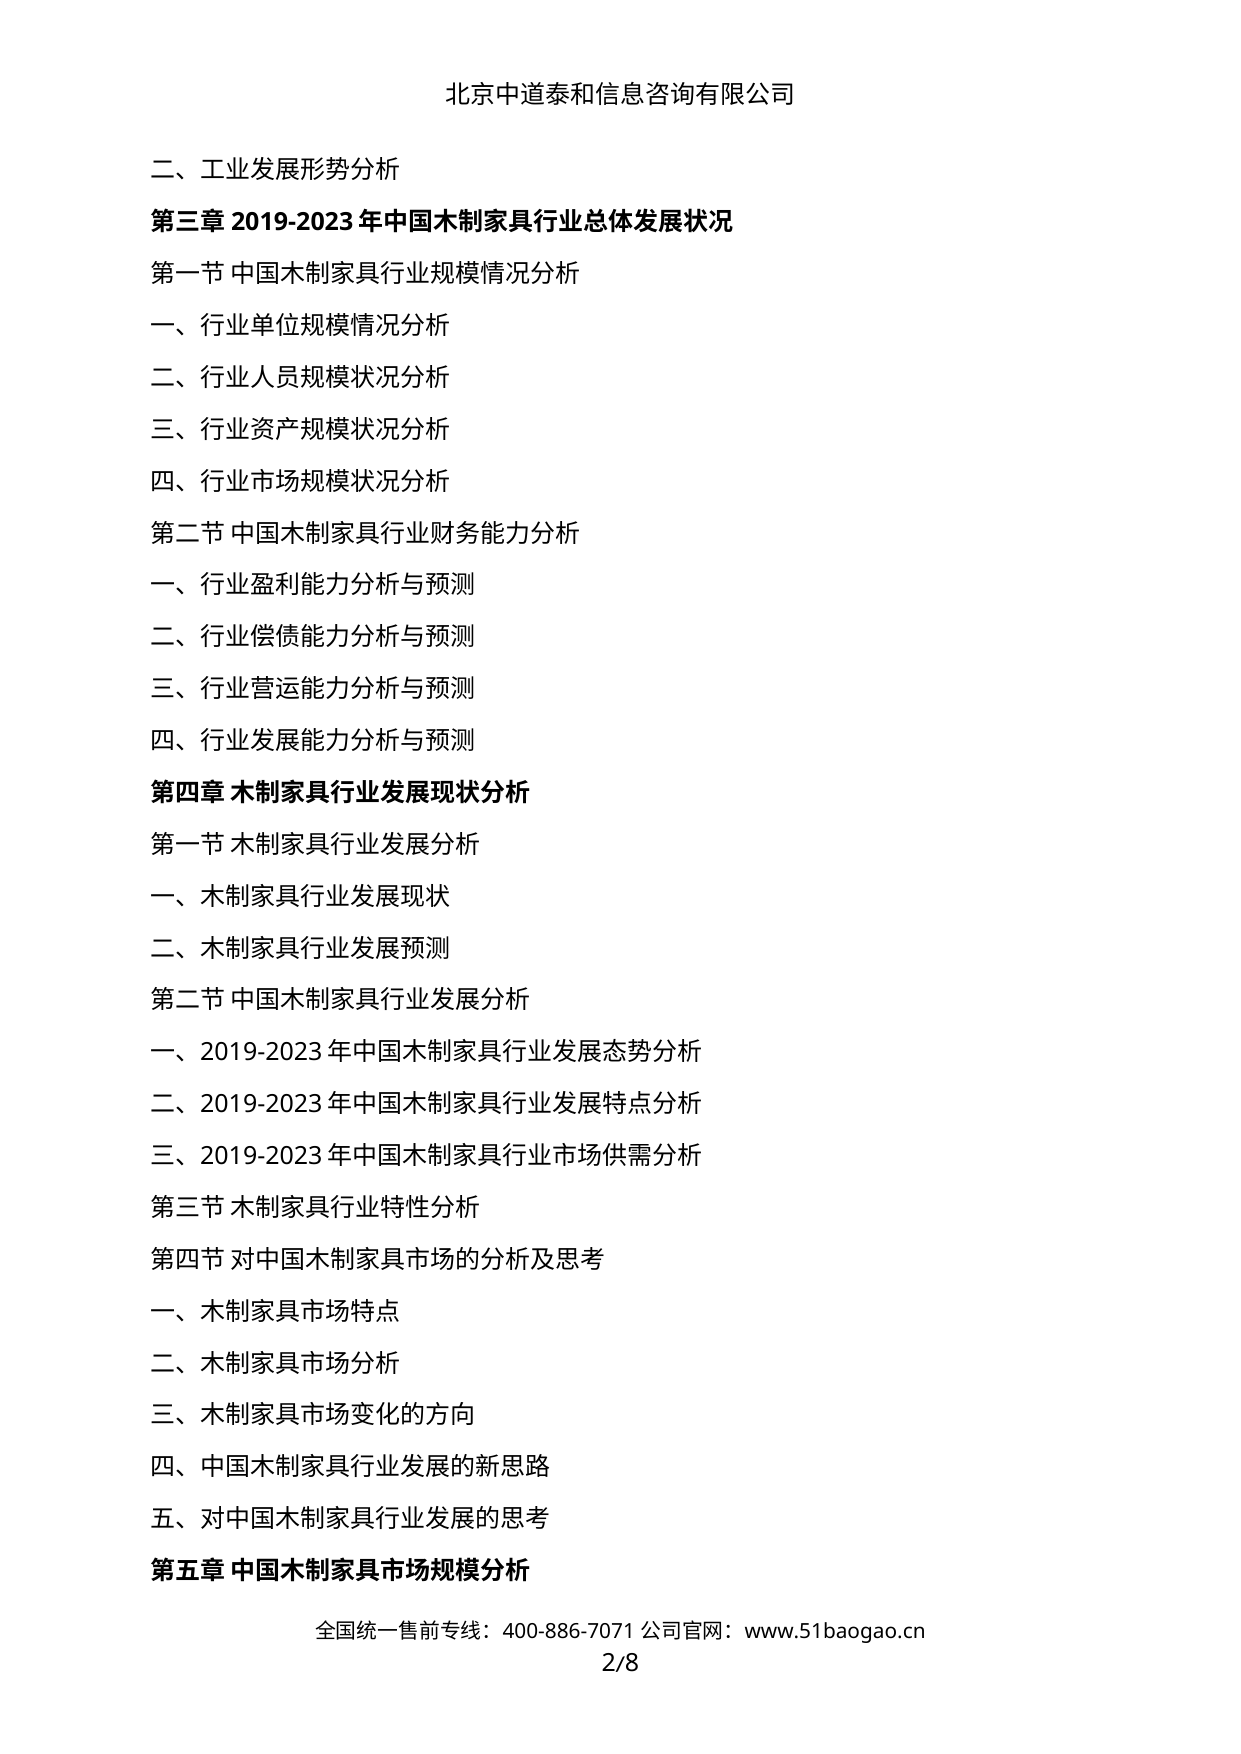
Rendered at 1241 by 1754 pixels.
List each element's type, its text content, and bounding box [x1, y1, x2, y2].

text 第一节 中国木制家具行业规模情况分析 [150, 254, 1090, 290]
text 第二节 中国木制家具行业发展分析 [150, 980, 1090, 1016]
text 第三节 木制家具行业特性分析 [150, 1187, 1090, 1224]
text 一、2019-2023年中国木制家具行业发展态势分析 [150, 1032, 1090, 1068]
text 四、行业发展能力分析与预测 [150, 721, 1090, 757]
text 三、行业营运能力分析与预测 [150, 669, 1090, 705]
text 一、木制家具市场特点 [150, 1291, 1090, 1327]
text 二、木制家具行业发展预测 [150, 928, 1090, 964]
text 二、行业人员规模状况分析 [150, 357, 1090, 394]
text 二、2019-2023年中国木制家具行业发展特点分析 [150, 1084, 1090, 1120]
text 三、木制家具市场变化的方向 [150, 1395, 1090, 1431]
text 三、2019-2023年中国木制家具行业市场供需分析 [150, 1136, 1090, 1172]
text 第一节 木制家具行业发展分析 [150, 824, 1090, 861]
text 第二节 中国木制家具行业财务能力分析 [150, 513, 1090, 549]
text 一、木制家具行业发展现状 [150, 876, 1090, 912]
text 四、行业市场规模状况分析 [150, 461, 1090, 497]
text 二、工业发展形势分析 [150, 150, 1090, 186]
text 第四节 对中国木制家具市场的分析及思考 [150, 1239, 1090, 1276]
text 二、木制家具市场分析 [150, 1343, 1090, 1379]
text 第三章 2019-2023年中国木制家具行业总体发展状况 [150, 202, 1090, 238]
text 第四章 木制家具行业发展现状分析 [150, 772, 1090, 809]
text 三、行业资产规模状况分析 [150, 409, 1090, 446]
text 一、行业单位规模情况分析 [150, 306, 1090, 342]
text 四、中国木制家具行业发展的新思路 [150, 1447, 1090, 1483]
text 二、行业偿债能力分析与预测 [150, 617, 1090, 653]
text 第五章 中国木制家具市场规模分析 [150, 1551, 1090, 1587]
text 一、行业盈利能力分析与预测 [150, 565, 1090, 601]
text 五、对中国木制家具行业发展的思考 [150, 1499, 1090, 1535]
